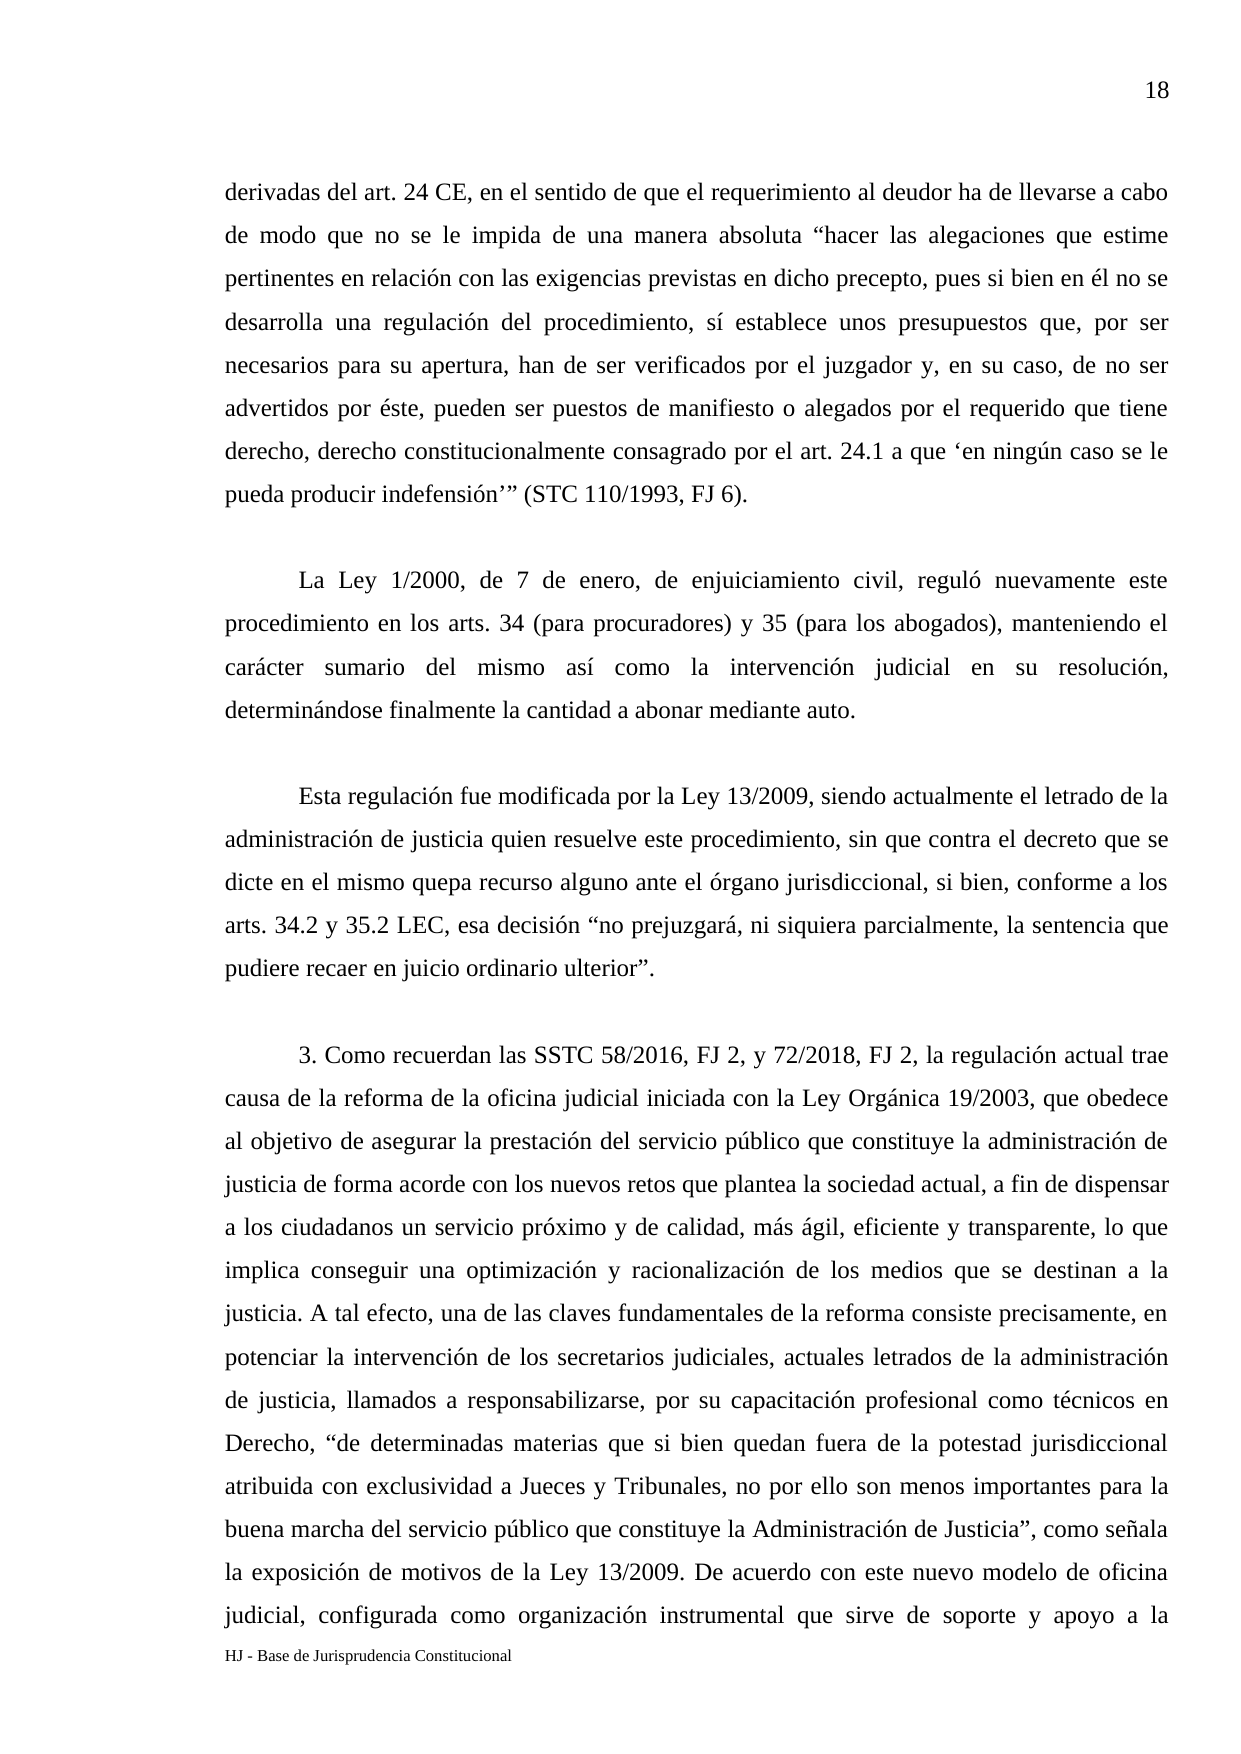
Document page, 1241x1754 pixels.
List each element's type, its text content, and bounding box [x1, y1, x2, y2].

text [224, 177, 1169, 508]
text Esta regulación fue modificada por la Ley 13/2009, siendo actualmente el letrado de la administración de justicia quien resuelve este procedimiento, sin que contra el decreto que se dicte en el mismo quepa recurso alguno ante el órgano jurisdiccional, si bien, conforme a los arts. 34.2 y 35.2 LEC, esa decisión “no prejuzgará, ni siquiera parcialmente, la sentencia que pudiere recaer en juicio ordinario ulterior”. [224, 781, 1169, 982]
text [224, 1040, 1169, 1629]
text La Ley 1/2000, de 7 de enero, de enjuiciamiento civil, reguló nuevamente este procedimiento en los arts. 34 (para procuradores) y 35 (para los abogados), manteniendo el carácter sumario del mismo así como la intervención judicial en su resolución, determinándose finalmente la cantidad a abonar mediante auto. [224, 565, 1169, 723]
